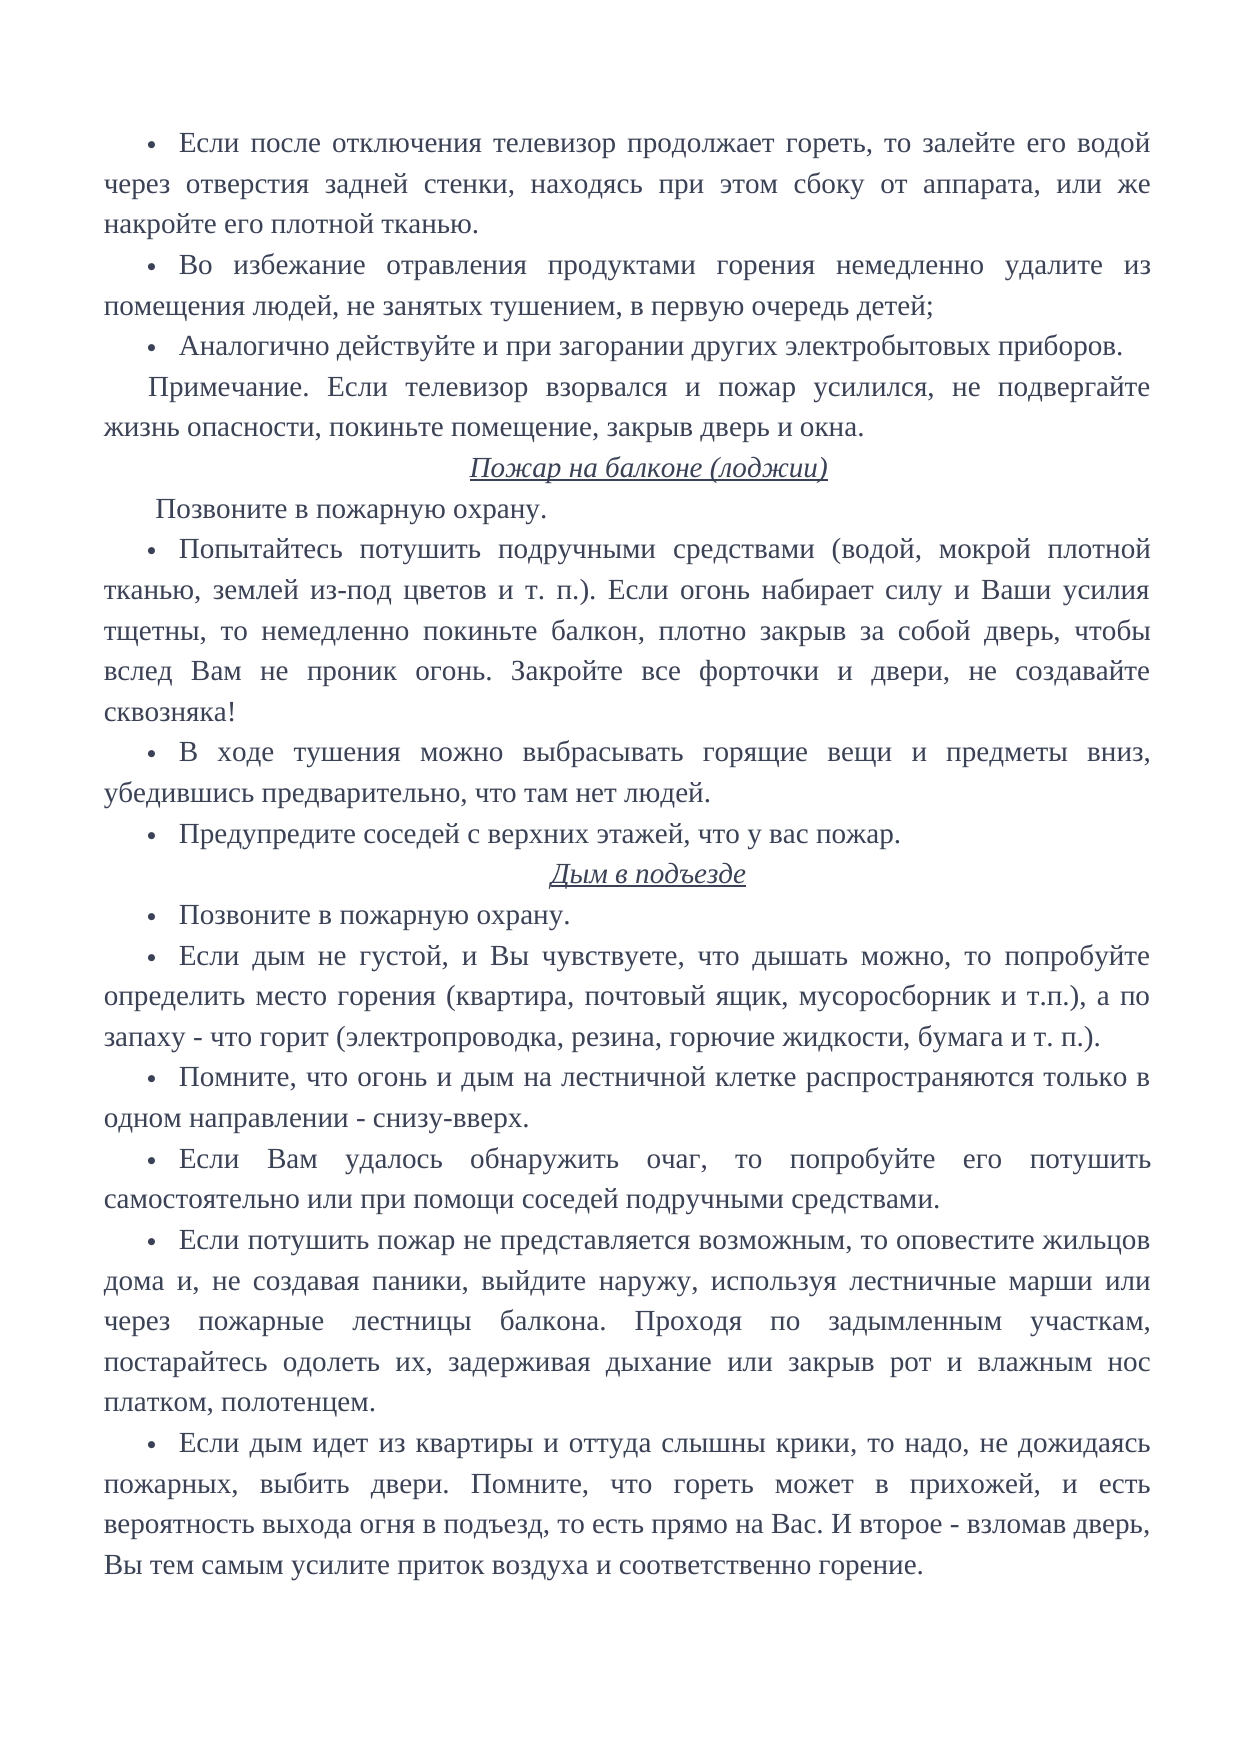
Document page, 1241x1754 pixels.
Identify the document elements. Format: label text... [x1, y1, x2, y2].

list Помните, что огонь и дым на лестничной клетке распространяются только в одном направлении - снизу-вверх. [103, 1052, 1152, 1134]
list Во избежание отравления продуктами горения немедленно удалите из помещения людей, не занятых тушением, в первую очередь детей; [103, 240, 1152, 321]
list Если после отключения телевизор продолжает гореть, то залейте его водой через отверстия задней стенки, находясь при этом сбоку от аппарата, или же накройте его плотной тканью. [103, 118, 1152, 240]
list Попытайтесь потушить подручными средствами (водой, мокрой плотной тканью, землей из-под цветов и т. п.). Если огонь набирает силу и Ваши усилия тщетны, то немедленно покиньте балкон, плотно закрыв за собой дверь, чтобы вслед Вам не проник огонь. Закройте все форточки и двери, не создавайте сквозняка! [103, 524, 1152, 727]
list Предупредите соседей с верхних этажей, что у вас пожар. [103, 809, 1152, 849]
text Позвоните в пожарную охрану. [103, 484, 1152, 524]
list Если Вам удалось обнаружить очаг, то попробуйте его потушить самостоятельно или при помощи соседей подручными средствами. [103, 1134, 1152, 1215]
list Если потушить пожар не представляется возможным, то оповестите жильцов дома и, не создавая паники, выйдите наружу, используя лестничные марши или через пожарные лестницы балкона. Проходя по задымленным участкам, постарайтесь одолеть их, задерживая дыхание или закрыв рот и влажным нос платком, полотенцем. [103, 1215, 1152, 1418]
list Если дым не густой, и Вы чувствуете, что дышать можно, то попробуйте определить место горения (квартира, почтовый ящик, мусоросборник и т.п.), а по запаху - что горит (электропроводка, резина, горючие жидкости, бумага и т. п.). [103, 931, 1152, 1052]
text Примечание. Если телевизор взорвался и пожар усилился, не подвергайте жизнь опасности, покиньте помещение, закрыв дверь и окна. [103, 362, 1152, 443]
list Если дым идет из квартиры и оттуда слышны крики, то надо, не дожидаясь пожарных, выбить двери. Помните, что гореть может в прихожей, и есть вероятность выхода огня в подъезд, то есть прямо на Вас. И второе - взломав дверь, Вы тем самым усилите приток воздуха и соответственно горение. [103, 1418, 1152, 1581]
text Пожар на балконе (лоджии) [103, 443, 1152, 484]
text Дым в подъезде [103, 849, 1152, 890]
list Позвоните в пожарную охрану. [103, 890, 1152, 931]
list В ходе тушения можно выбрасывать горящие вещи и предметы вниз, убедившись предварительно, что там нет людей. [103, 727, 1152, 809]
list Аналогично действуйте и при загорании других электробытовых приборов. [103, 321, 1152, 362]
